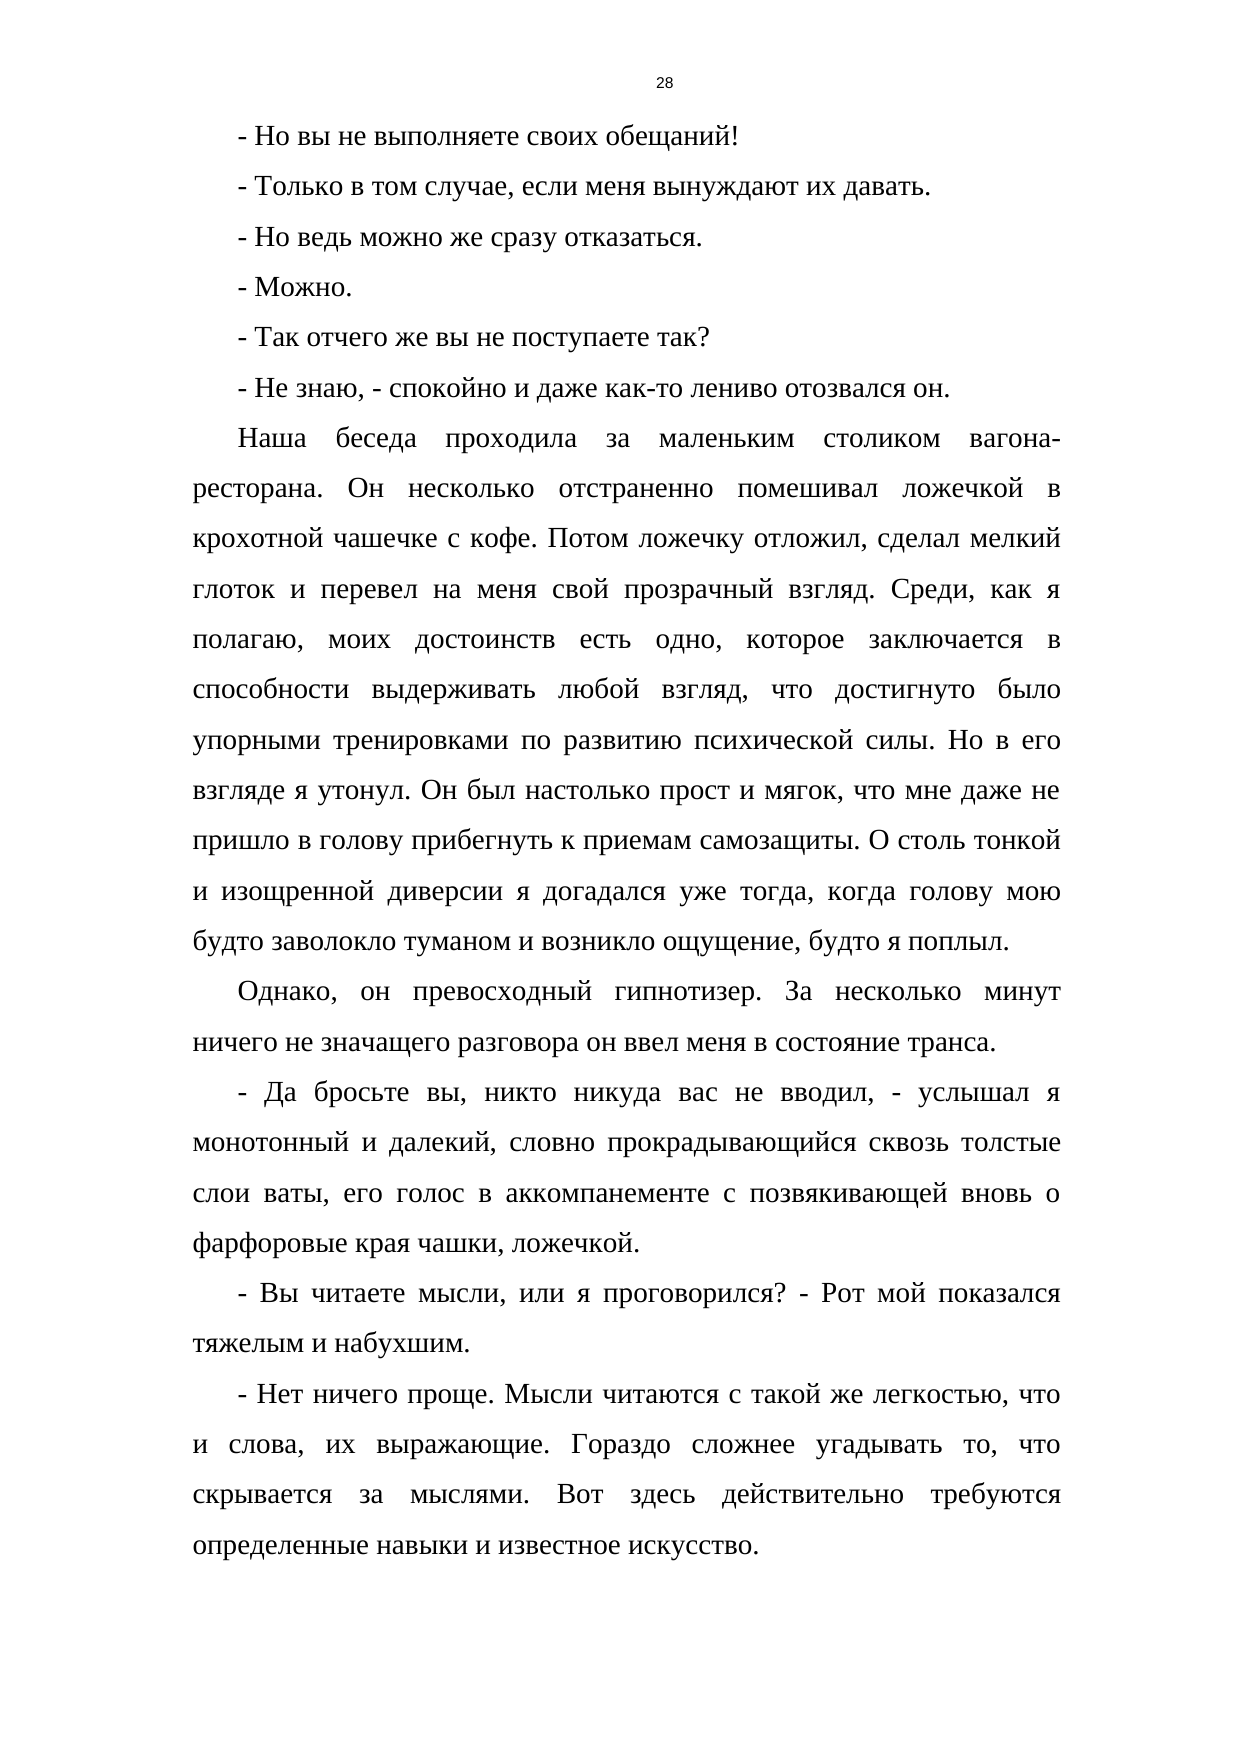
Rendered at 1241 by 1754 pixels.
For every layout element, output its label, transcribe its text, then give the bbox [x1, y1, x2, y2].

text - Можно. [192, 269, 1062, 303]
text Однако, он превосходный гипнотизер. За несколько минут ничего не значащего разговора он ввел меня в состояние транса. [192, 973, 1062, 1057]
text - Только в том случае, если меня вынуждают их давать. [192, 168, 1062, 202]
text - Так отчего же вы не поступаете так? [192, 319, 1062, 353]
text Наша беседа проходила за маленьким столиком вагона-ресторана. Он несколько отстраненно помешивал ложечкой в крохотной чашечке с кофе. Потом ложечку отложил, сделал мелкий глоток и перевел на меня свой прозрачный взгляд. Среди, как я полагаю, моих достоинств есть одно, которое заключается в способности выдерживать любой взгляд, что достигнуто было упорными тренировками по развитию психической силы. Но в его взгляде я утонул. Он был настолько прост и мягок, что мне даже не пришло в голову прибегнуть к приемам самозащиты. О столь тонкой и изощренной диверсии я догадался уже тогда, когда голову мою будто заволокло туманом и возникло ощущение, будто я поплыл. [192, 420, 1062, 957]
text - Не знаю, - спокойно и даже как-то лениво отозвался он. [192, 370, 1062, 403]
text - Но ведь можно же сразу отказаться. [192, 219, 1062, 252]
text - Да бросьте вы, никто никуда вас не вводил, - услышал я монотонный и далекий, словно прокрадывающийся сквозь толстые слои ваты, его голос в аккомпанементе с позвякивающей вновь о фарфоровые края чашки, ложечкой. [192, 1074, 1062, 1258]
text - Нет ничего проще. Мысли читаются с такой же легкостью, что и слова, их выражающие. Гораздо сложнее угадывать то, что скрывается за мыслями. Вот здесь действительно требуются определенные навыки и известное искусство. [192, 1376, 1062, 1560]
text - Вы читаете мысли, или я проговорился? - Рот мой показался тяжелым и набухшим. [192, 1275, 1062, 1359]
text - Но вы не выполняете своих обещаний! [192, 118, 1062, 152]
